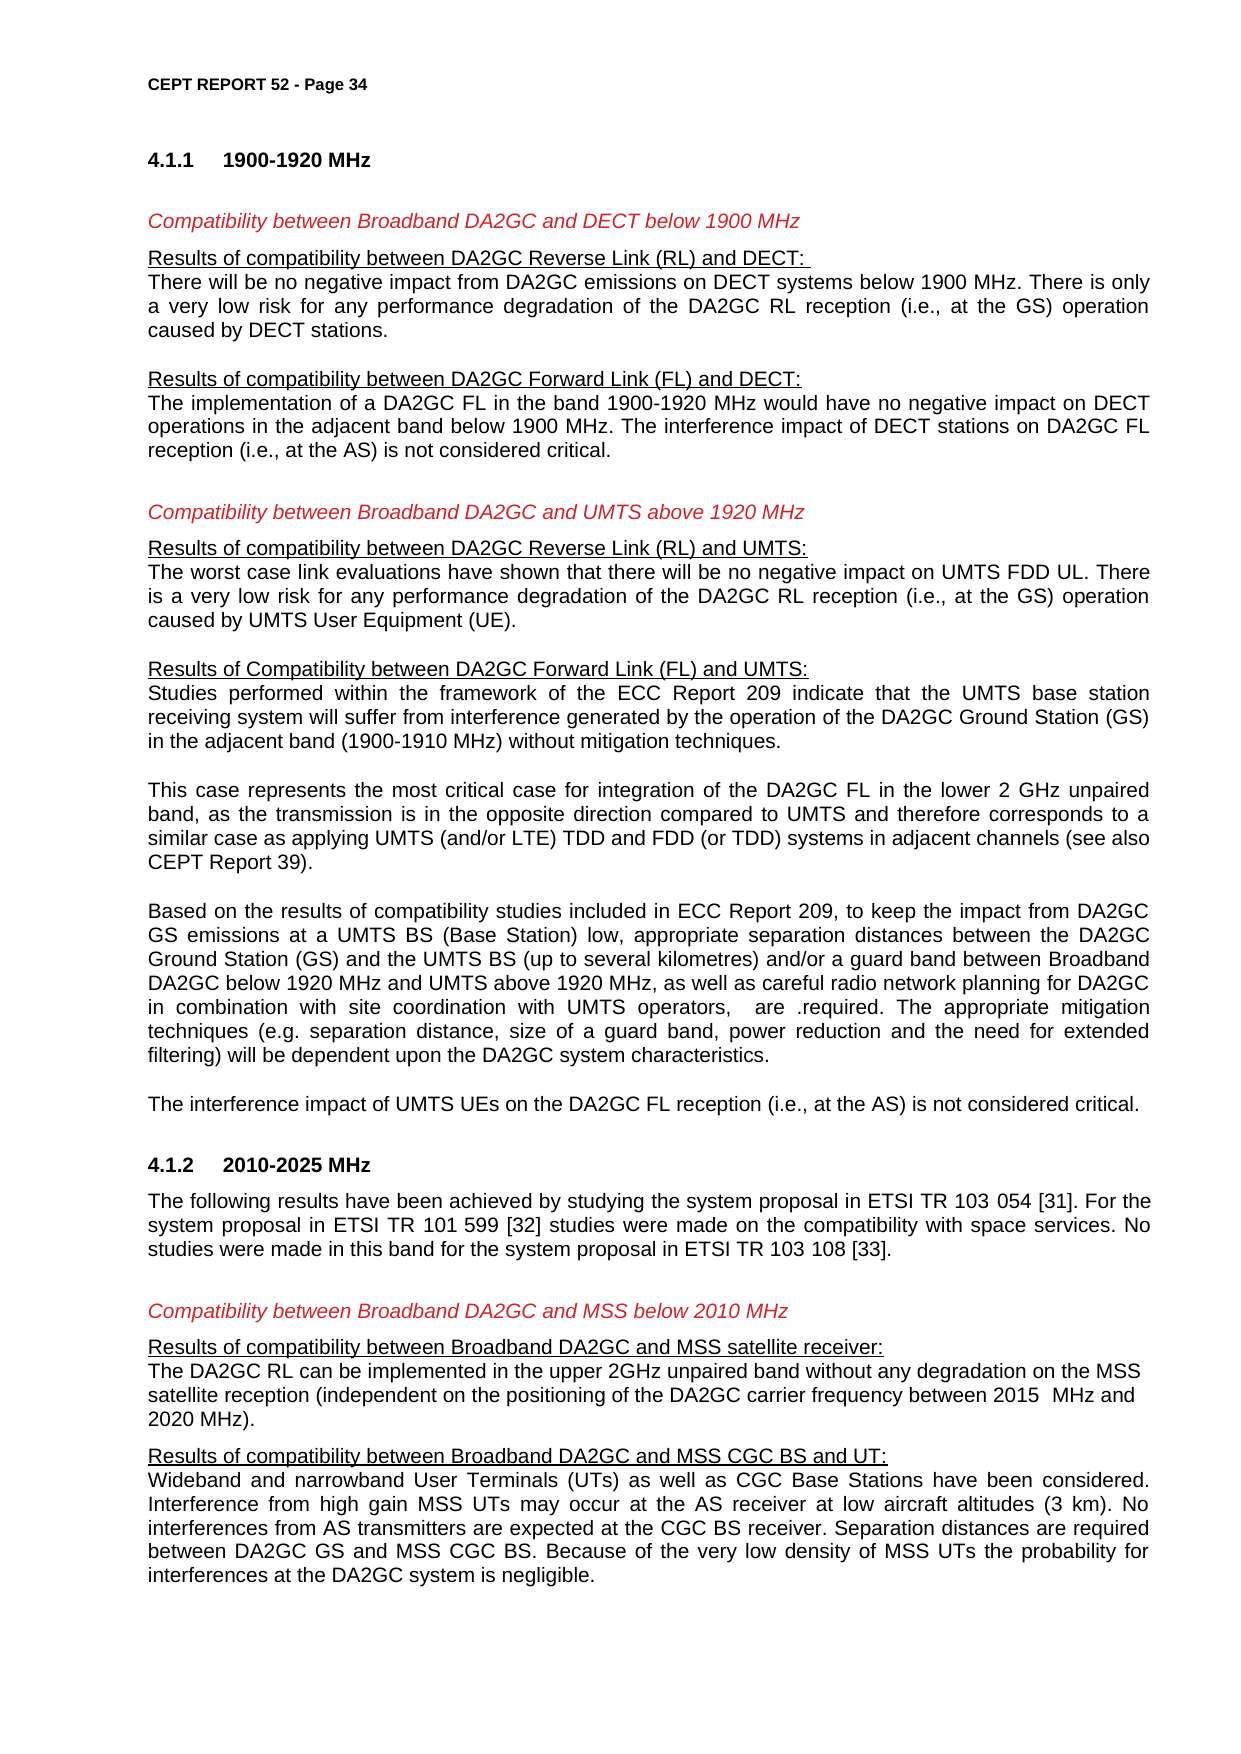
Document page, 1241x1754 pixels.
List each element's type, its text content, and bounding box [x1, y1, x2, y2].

text The worst case link evaluations have shown that there will be no negative impact on UMTS FDD UL. There is a very low risk for any performance degradation of the DA2GC RL reception (i.e., at the GS) operation caused by UMTS User Equipment (UE). [148, 560, 1152, 632]
text Based on the results of compatibility studies included in ECC Report 209, to keep the impact from DA2GC GS emissions at a UMTS BS (Base Station) low, appropriate separation distances between the DA2GC Ground Station (GS) and the UMTS BS (up to several kilometres) and/or a guard band between Broadband DA2GC below 1920 MHz and UMTS above 1920 MHz, as well as careful radio network planning for DA2GC in combination with site coordination with UMTS operators, are .required. The appropriate mitigation techniques (e.g. separation distance, size of a guard band, power reduction and the need for extended filtering) will be dependent upon the DA2GC system characteristics. [148, 899, 1152, 1066]
text Results of Compatibility between DA2GC Forward Link (FL) and UMTS: [148, 657, 1152, 681]
text Studies performed within the framework of the ECC Report 209 indicate that the UMTS base station receiving system will suffer from interference generated by the operation of the DA2GC Ground Station (GS) in the adjacent band (1900-1910 MHz) without mitigation techniques. [148, 681, 1152, 753]
text Results of compatibility between DA2GC Reverse Link (RL) and UMTS: [148, 536, 1152, 560]
text Results of compatibility between DA2GC Reverse Link (RL) and DECT: [148, 246, 1152, 269]
text Results of compatibility between Broadband DA2GC and MSS satellite receiver: [148, 1335, 1152, 1359]
text The DA2GC RL can be implemented in the upper 2GHz unpaired band without any degradation on the MSS satellite reception (independent on the positioning of the DA2GC carrier frequency between 2015 MHz and 2020 MHz). [148, 1359, 1152, 1431]
text The implementation of a DA2GC FL in the band 1900-1920 MHz would have no negative impact on DECT operations in the adjacent band below 1900 MHz. The interference impact of DECT stations on DA2GC FL reception (i.e., at the AS) is not considered critical. [148, 390, 1152, 462]
subtitle Compatibility between Broadband DA2GC and DECT below 1900 MHz [148, 209, 1152, 233]
subtitle 1900-1920 MHz [148, 148, 1152, 172]
text The following results have been achieved by studying the system proposal in ETSI TR 103 054 [31]. For the system proposal in ETSI TR 101 599 [32] studies were made on the compatibility with space services. No studies were made in this band for the system proposal in ETSI TR 103 108 [33]. [148, 1189, 1152, 1261]
text Results of compatibility between DA2GC Forward Link (FL) and DECT: [148, 366, 1152, 390]
text The interference impact of UMTS UEs on the DA2GC FL reception (i.e., at the AS) is not considered critical. [148, 1091, 1152, 1115]
text Results of compatibility between Broadband DA2GC and MSS CGC BS and UT: [148, 1443, 1152, 1467]
text There will be no negative impact from DA2GC emissions on DECT systems below 1900 MHz. There is only a very low risk for any performance degradation of the DA2GC RL reception (i.e., at the GS) operation caused by DECT stations. [148, 269, 1152, 341]
subtitle Compatibility between Broadband DA2GC and UMTS above 1920 MHz [148, 500, 1152, 524]
text This case represents the most critical case for integration of the DA2GC FL in the lower 2 GHz unpaired band, as the transmission is in the opposite direction compared to UMTS and therefore corresponds to a similar case as applying UMTS (and/or LTE) TDD and FDD (or TDD) systems in adjacent channels (see also CEPT Report 39). [148, 778, 1152, 874]
subtitle 2010-2025 MHz [148, 1153, 1152, 1177]
subtitle Compatibility between Broadband DA2GC and MSS below 2010 MHz [148, 1299, 1152, 1323]
text Wideband and narrowband User Terminals (UTs) as well as CGC Base Stations have been considered. Interference from high gain MSS UTs may occur at the AS receiver at low aircraft altitudes (3 km). No interferences from AS transmitters are expected at the CGC BS receiver. Separation distances are required between DA2GC GS and MSS CGC BS. Because of the very low density of MSS UTs the probability for interferences at the DA2GC system is negligible. [148, 1467, 1152, 1587]
